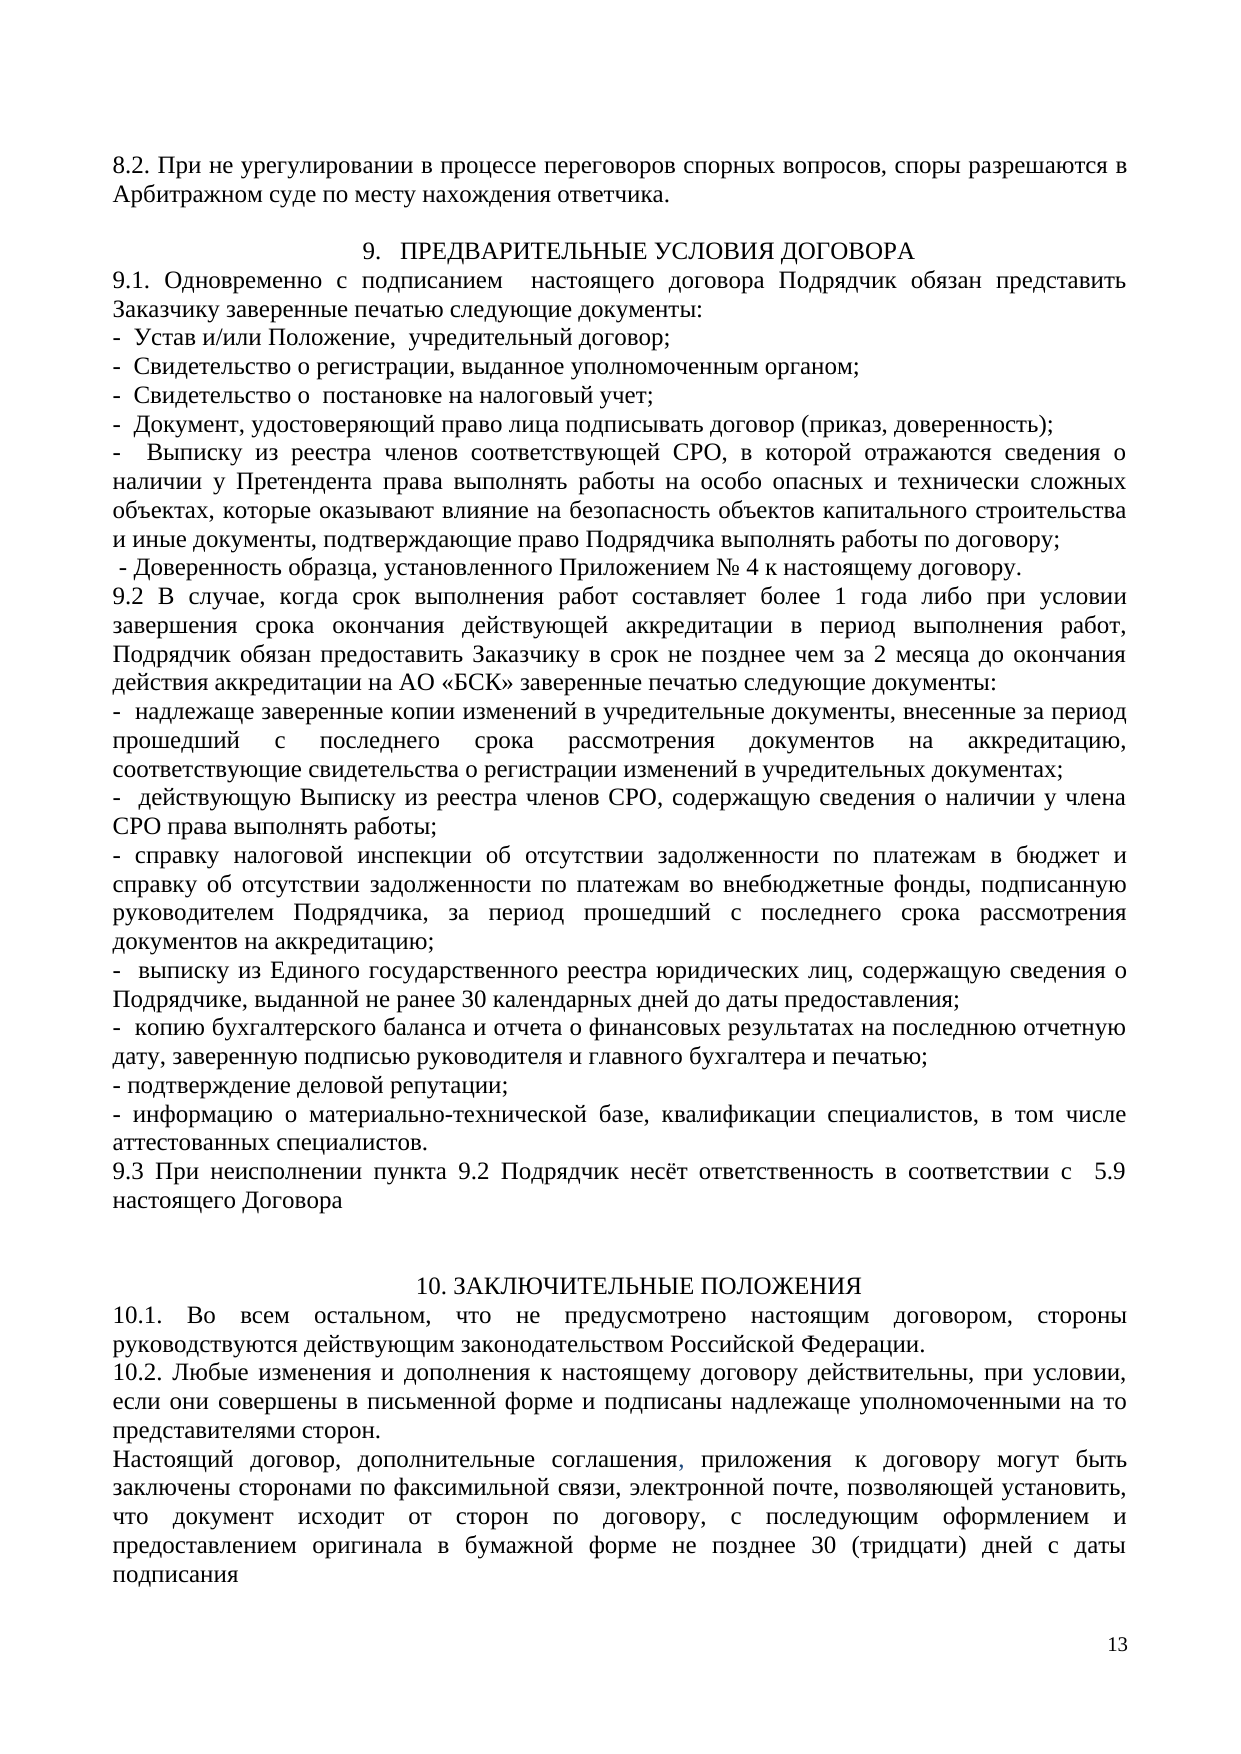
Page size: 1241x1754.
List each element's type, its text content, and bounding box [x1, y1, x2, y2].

list ПРЕДВАРИТЕЛЬНЫЕ УСЛОВИЯ ДОГОВОРА [150, 236, 1128, 265]
text - Выписку из реестра членов соответствующей СРО, в которой отражаются сведения о наличии у Претендента права выполнять работы на особо опасных и технически сложных объектах, которые оказывают влияние на безопасность объектов капитального строительства и иные документы, подтверждающие право Подрядчика выполнять работы по договору; [112, 437, 1128, 552]
text - действующую Выписку из реестра членов СРО, содержащую сведения о наличии у члена СРО права выполнять работы; [112, 782, 1128, 840]
text 10.1. Во всем остальном, что не предусмотрено настоящим договором, стороны руководствуются действующим законодательством Российской Федерации. [112, 1300, 1128, 1357]
text - Устав и/или Положение, учредительный договор; [112, 322, 1128, 351]
text 9.3 При неисполнении пункта 9.2 Подрядчик несёт ответственность в соответствии с 5.9 настоящего Договора [112, 1156, 1128, 1214]
text - копию бухгалтерского баланса и отчета о финансовых результатах на последнюю отчетную дату, заверенную подписью руководителя и главного бухгалтера и печатью; [112, 1012, 1128, 1070]
text - справку налоговой инспекции об отсутствии задолженности по платежам в бюджет и справку об отсутствии задолженности по платежам во внебюджетные фонды, подписанную руководителем Подрядчика, за период прошедший с последнего срока рассмотрения документов на аккредитацию; [112, 840, 1128, 955]
text 10.2. Любые изменения и дополнения к настоящему договору действительны, при условии, если они совершены в письменной форме и подписаны надлежаще уполномоченными на то представителями сторон. [112, 1357, 1128, 1444]
list 9.2 В случае, когда срок выполнения работ составляет более 1 года либо при условии завершения срока окончания действующей аккредитации в период выполнения работ, Подрядчик обязан предоставить Заказчику в срок не позднее чем за 2 месяца до окончания действия аккредитации на АО «БСК» заверенные печатью следующие документы: [112, 581, 1128, 696]
text - информацию о материально-технической базе, квалификации специалистов, в том числе аттестованных специалистов. [112, 1099, 1128, 1156]
text - Документ, удостоверяющий право лица подписывать договор (приказ, доверенность); [112, 409, 1128, 437]
text 9.1. Одновременно с подписанием настоящего договора Подрядчик обязан представить Заказчику заверенные печатью следующие документы: [112, 265, 1128, 322]
text - подтверждение деловой репутации; [112, 1070, 1128, 1099]
text - Свидетельство о регистрации, выданное уполномоченным органом; [112, 351, 1128, 380]
list ЗАКЛЮЧИТЕЛЬНЫЕ ПОЛОЖЕНИЯ [150, 1271, 1128, 1300]
text Настоящий договор, дополнительные соглашения, приложения к договору могут быть заключены сторонами по факсимильной связи, электронной почте, позволяющей установить, что документ исходит от сторон по договору, с последующим оформлением и предоставлением оригинала в бумажной форме не позднее 30 (тридцати) дней с даты подписания [112, 1444, 1128, 1587]
text 8.2. При не урегулировании в процессе переговоров спорных вопросов, споры разрешаются в Арбитражном суде по месту нахождения ответчика. [112, 150, 1128, 207]
text - Доверенность образца, установленного Приложением № 4 к настоящему договору. [112, 552, 1128, 581]
text - выписку из Единого государственного реестра юридических лиц, содержащую сведения о Подрядчике, выданной не ранее 30 календарных дней до даты предоставления; [112, 955, 1128, 1012]
text - Свидетельство о постановке на налоговый учет; [112, 380, 1128, 409]
text - надлежаще заверенные копии изменений в учредительные документы, внесенные за период прошедший с последнего срока рассмотрения документов на аккредитацию, соответствующие свидетельства о регистрации изменений в учредительных документах; [112, 696, 1128, 782]
